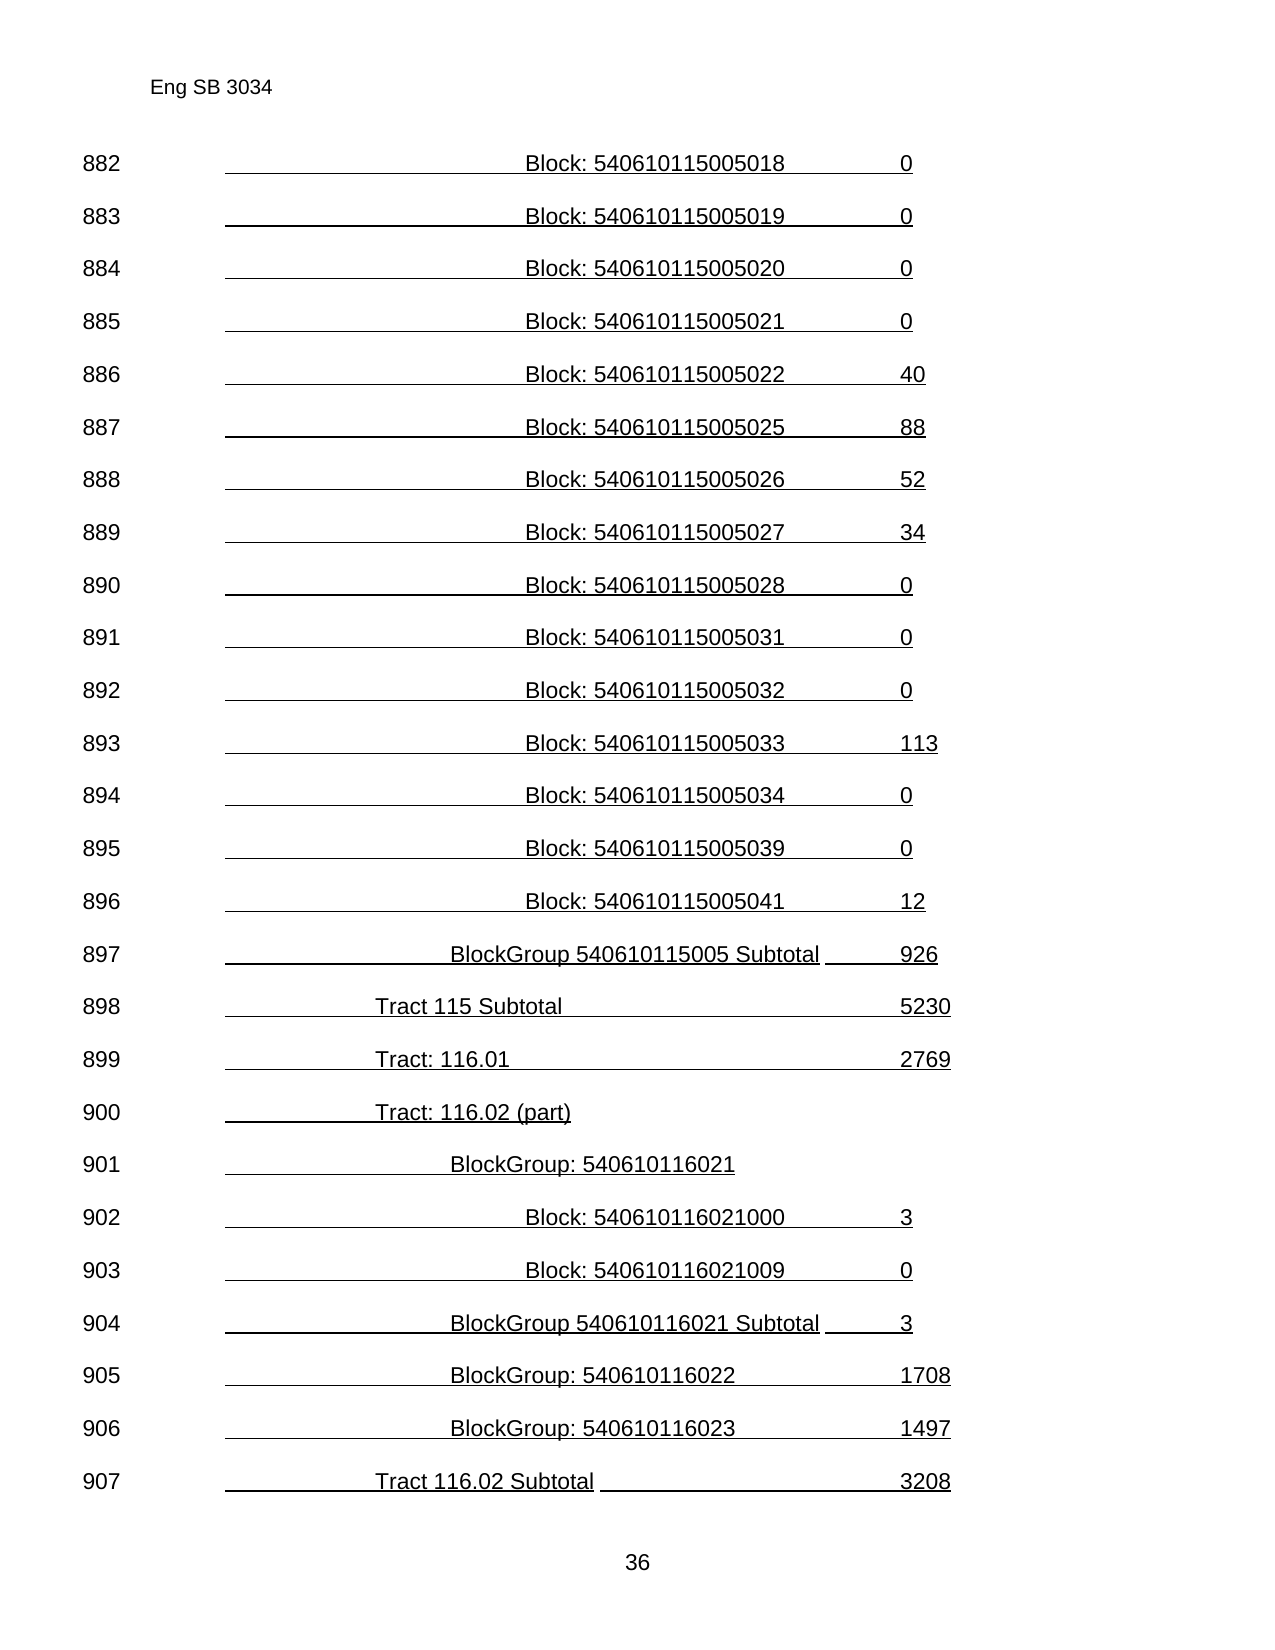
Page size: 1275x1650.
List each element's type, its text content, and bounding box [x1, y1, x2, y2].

text Block: 540610115005031 0 [150, 624, 1125, 651]
text Block: 540610115005032 0 [150, 677, 1125, 703]
text BlockGroup: 540610116023 1497 [150, 1415, 1125, 1441]
text Block: 540610115005027 34 [150, 519, 1125, 545]
text Block: 540610115005018 0 [150, 150, 1125, 176]
text Block: 540610115005026 52 [150, 466, 1125, 493]
text Tract: 116.01 2769 [150, 1046, 1125, 1072]
text Block: 540610115005034 0 [150, 782, 1125, 809]
text Block: 540610115005033 113 [150, 730, 1125, 756]
text Block: 540610116021000 3 [150, 1204, 1125, 1231]
text Tract: 116.02 (part) [150, 1099, 1125, 1125]
text Block: 540610115005020 0 [150, 255, 1125, 282]
text BlockGroup 540610116021 Subtotal 3 [150, 1309, 1125, 1336]
text Block: 540610115005019 0 [150, 203, 1125, 229]
text Tract 116.02 Subtotal 3208 [150, 1468, 1125, 1494]
text Block: 540610115005041 12 [150, 888, 1125, 914]
text BlockGroup: 540610116022 1708 [150, 1362, 1125, 1389]
text Block: 540610115005028 0 [150, 572, 1125, 598]
text Tract 115 Subtotal 5230 [150, 993, 1125, 1020]
text BlockGroup: 540610116021 [150, 1151, 1125, 1178]
text Block: 540610115005039 0 [150, 835, 1125, 862]
text Block: 540610115005022 40 [150, 361, 1125, 387]
text Block: 540610115005025 88 [150, 413, 1125, 440]
text BlockGroup 540610115005 Subtotal 926 [150, 941, 1125, 967]
text Block: 540610115005021 0 [150, 308, 1125, 334]
text Block: 540610116021009 0 [150, 1257, 1125, 1283]
